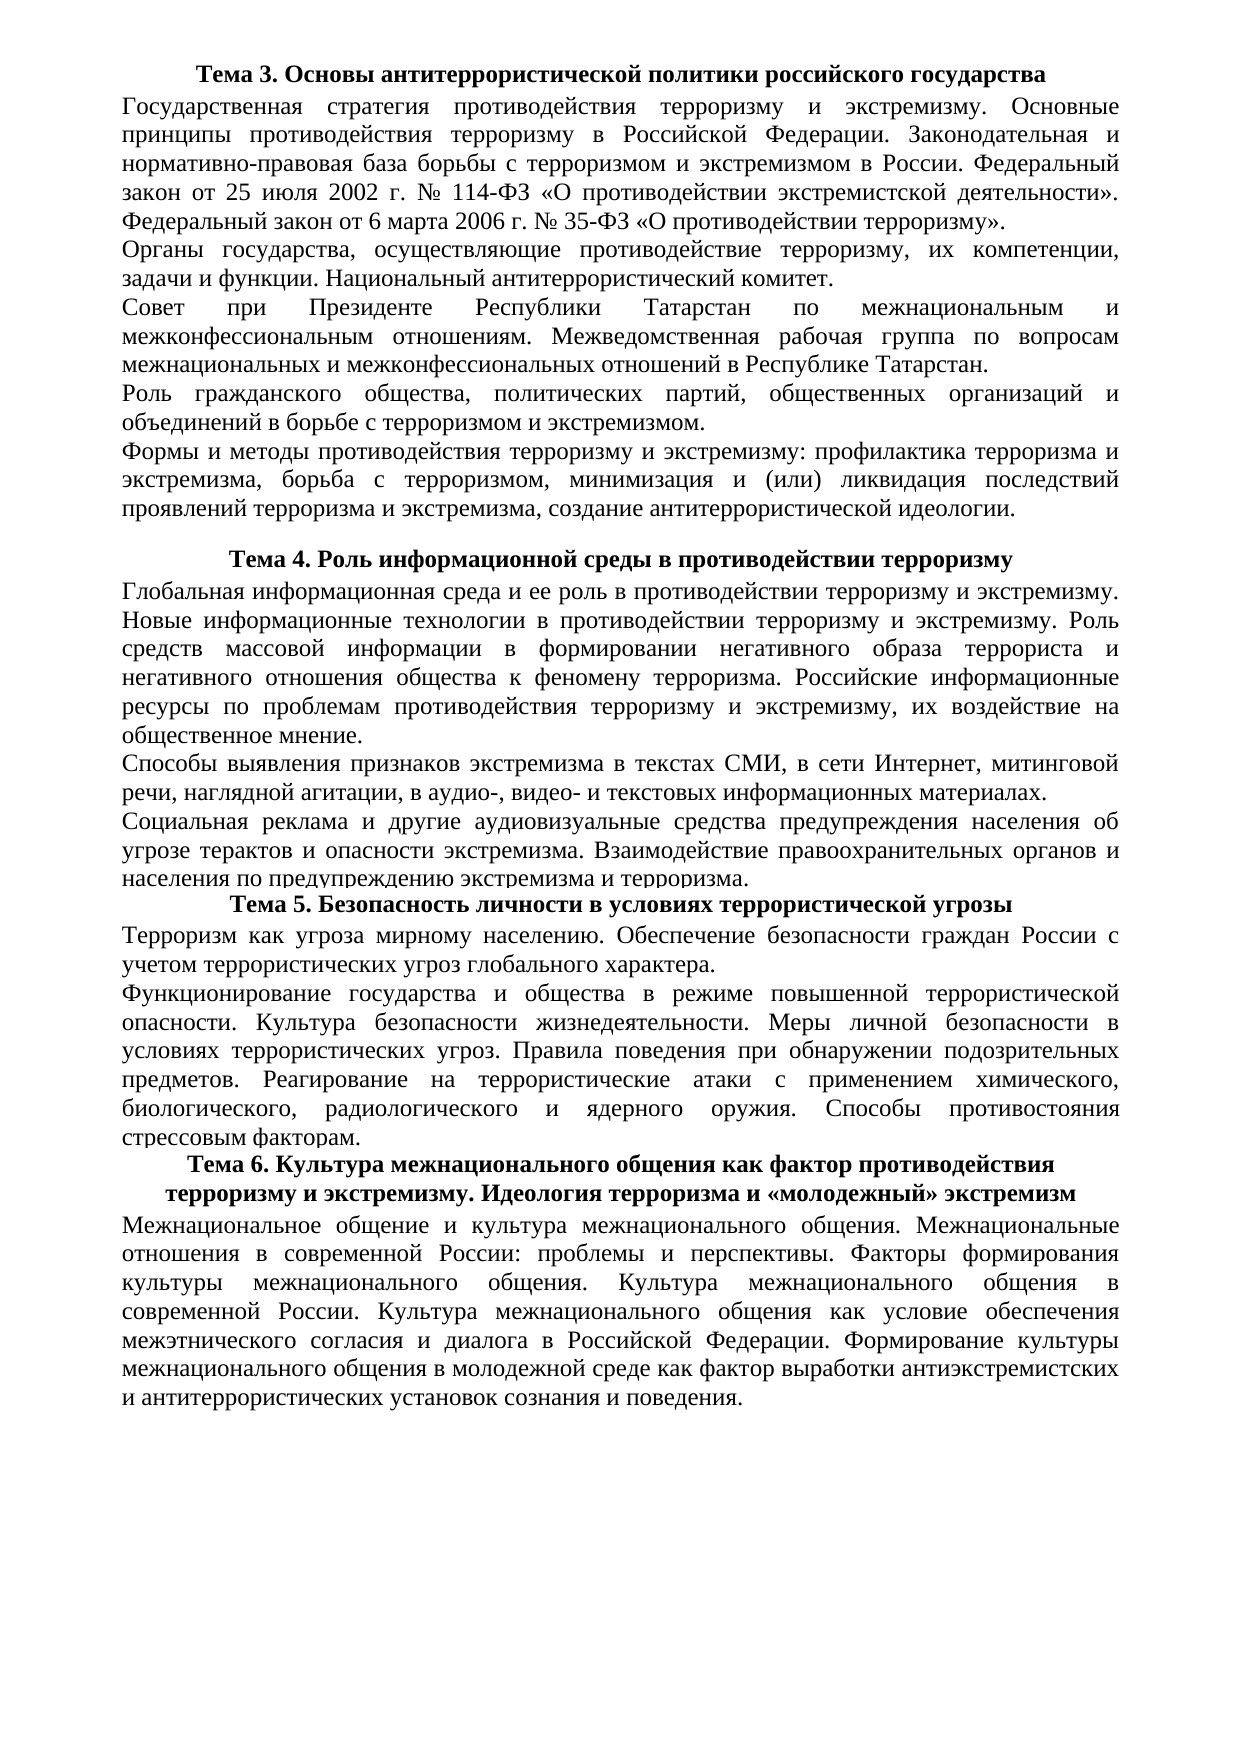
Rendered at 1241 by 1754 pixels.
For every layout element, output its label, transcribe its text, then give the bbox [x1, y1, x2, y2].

table_cell Межнациональное общение и культура межнационального общения. Межнациональные отношения в современной России: проблемы и перспективы. Факторы формирования культуры межнационального общения. Культура межнационального общения в современной России. Культура межнационального общения как условие обеспечения межэтнического согласия и диалога в Российской Федерации. Формирование культуры межнационального общения в молодежной среде как фактор выработки антиэкстремистских и антитеррористических установок сознания и поведения. [118, 1210, 1124, 1437]
table_cell Терроризм как угроза мирному населению. Обеспечение безопасности граждан России с учетом террористических угроз глобального характера. Функционирование государства и общества в режиме повышенной террористической опасности. Культура безопасности жизнедеятельности. Меры личной безопасности в условиях террористических угроз. Правила поведения при обнаружении подозрительных предметов. Реагирование на террористические атаки с применением химического, биологического, радиологического и ядерного оружия. Способы противостояния стрессовым факторам. [118, 921, 1124, 1147]
table_cell Тема 5. Безопасность личности в условиях террористической угрозы [118, 889, 1124, 921]
table_cell Глобальная информационная среда и ее роль в противодействии терроризму и экстремизму. Новые информационные технологии в противодействии терроризму и экстремизму. Роль средств массовой информации в формировании негативного образа террориста и негативного отношения общества к феномену терроризма. Российские информационные ресурсы по проблемам противодействия терроризму и экстремизму, их воздействие на общественное мнение. Способы выявления признаков экстремизма в текстах СМИ, в сети Интернет, митинговой речи, наглядной агитации, в аудио-, видео- и текстовых информационных материалах. Социальная реклама и другие аудиовизуальные средства предупреждения населения об угрозе терактов и опасности экстремизма. Взаимодействие правоохранительных органов и населения по предупреждению экстремизма и терроризма. [118, 576, 1124, 887]
table_header Тема 3. Основы антитеррористической политики российского государства [118, 59, 1124, 91]
table_cell Тема 6. Культура межнационального общения как фактор противодействия терроризму и экстремизму. Идеология терроризма и «молодежный» экстремизм [118, 1149, 1124, 1210]
table_cell Государственная стратегия противодействия терроризму и экстремизму. Основные принципы противодействия терроризму в Российской Федерации. Законодательная и нормативно-правовая база борьбы с терроризмом и экстремизмом в России. Федеральный закон от 25 июля 2002 г. № 114-ФЗ «О противодействии экстремистской деятельности». Федеральный закон от 6 марта 2006 г. № 35-ФЗ «О противодействии терроризму». Органы государства, осуществляющие противодействие терроризму, их компетенции, задачи и функции. Национальный антитеррористический комитет. Совет при Президенте Республики Татарстан по межнациональным и межконфессиональным отношениям. Межведомственная рабочая группа по вопросам межнациональных и межконфессиональных отношений в Республике Татарстан. Роль гражданского общества, политических партий, общественных организаций и объединений в борьбе с терроризмом и экстремизмом. Формы и методы противодействия терроризму и экстремизму: профилактика терроризма и экстремизма, борьба с терроризмом, минимизация и (или) ликвидация последствий проявлений терроризма и экстремизма, создание антитеррористической идеологии. [118, 91, 1124, 543]
table_cell Тема 4. Роль информационной среды в противодействии терроризму [118, 544, 1124, 576]
